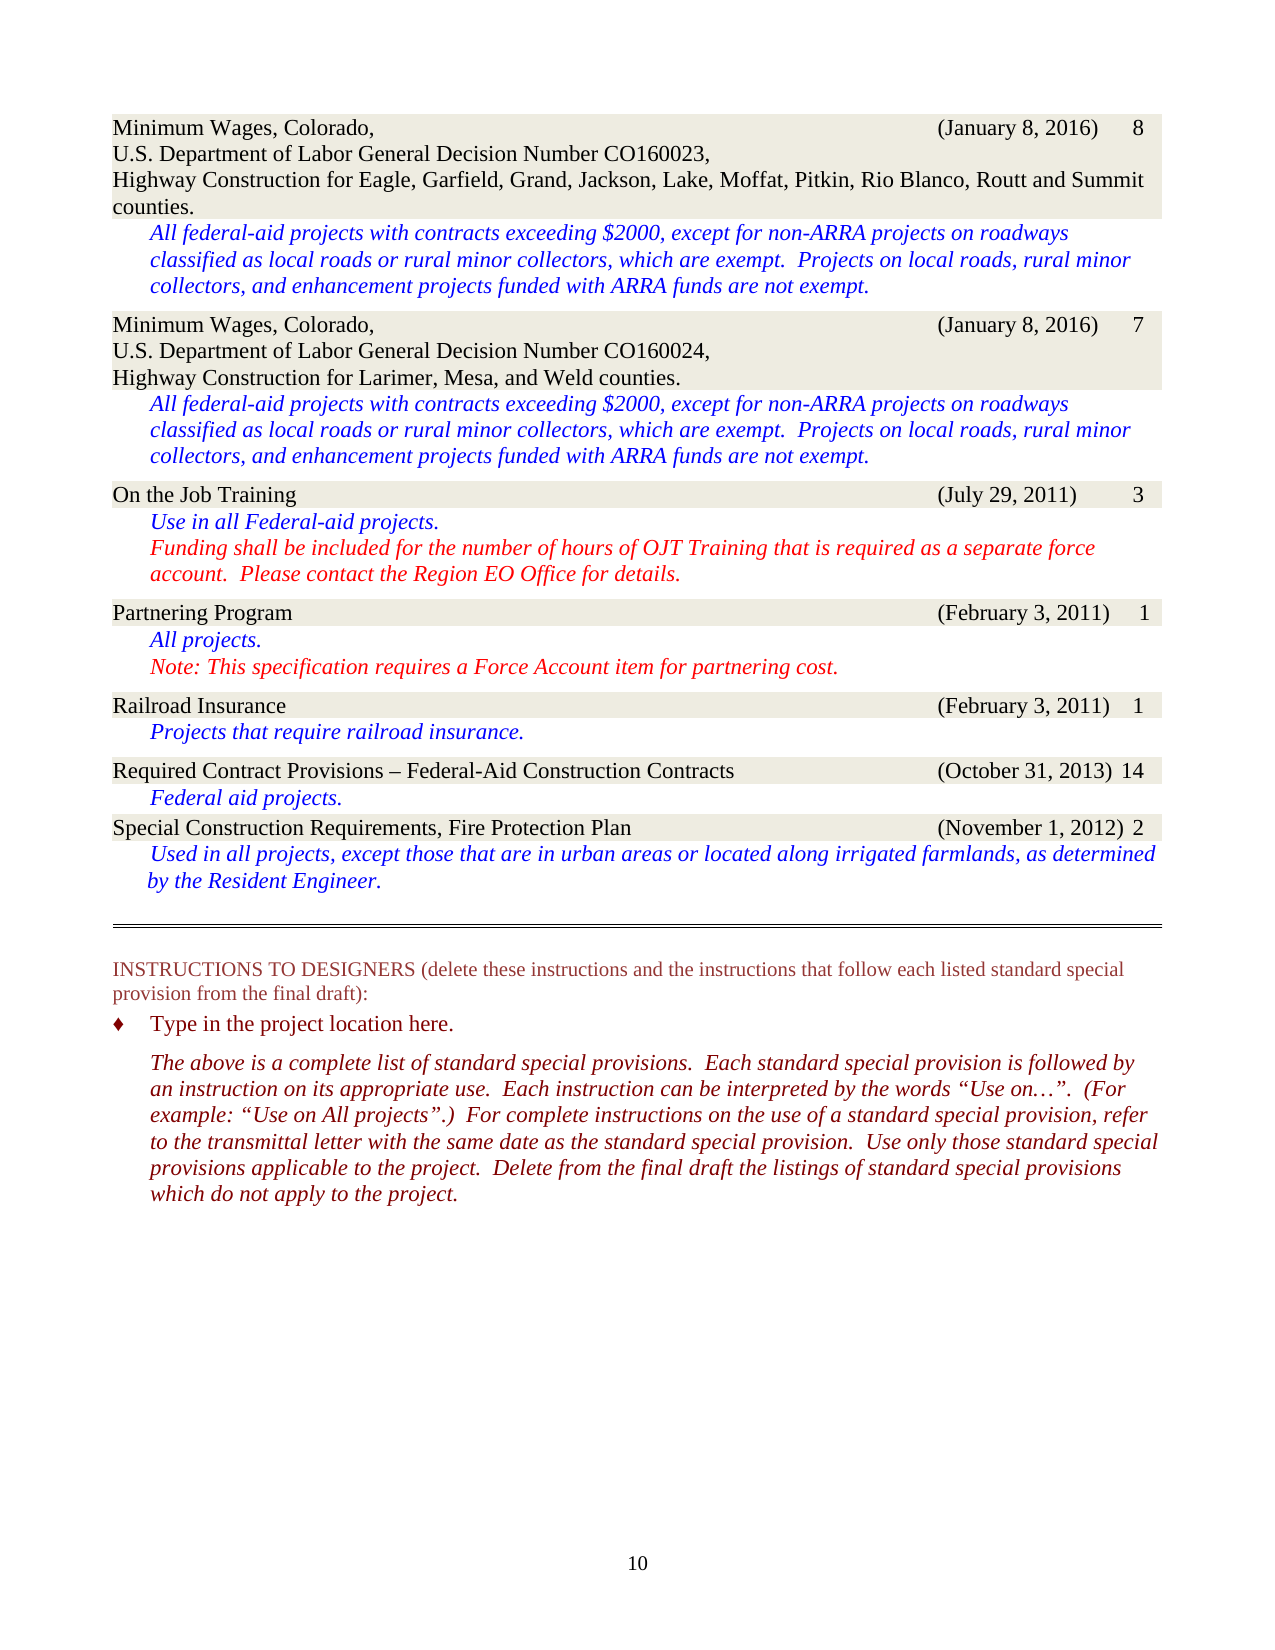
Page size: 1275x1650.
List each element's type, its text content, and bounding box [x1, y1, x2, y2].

text ♦ Type in the project location here. [112, 1009, 1162, 1036]
text Used in all projects, except those that are in urban areas or located along irrigated farmlands, as determined [112, 841, 1162, 867]
text Partnering Program (February 3, 2011) 1 [112, 599, 1162, 626]
text example: “Use on All projects”.) For complete instructions on the use of a standard special provision, refer to the transmittal letter with the same date as the standard special provision. Use only those standard special provisions applicable to the project. Delete from the final draft the listings of standard special provisions which do not apply to the project. [150, 1101, 1162, 1207]
text U.S. Department of Labor General Decision Number CO160023, [112, 140, 1162, 167]
text All projects. [150, 626, 919, 652]
text Minimum Wages, Colorado, (January 8, 2016) 7 [112, 311, 1162, 337]
text Use in all Federal-aid projects. [112, 508, 1162, 534]
text Required Contract Provisions – Federal-Aid Construction Contracts (October 31, 2013) 14 [112, 757, 1162, 784]
text Minimum Wages, Colorado, (January 8, 2016) 8 [112, 114, 1162, 140]
text Highway Construction for Larimer, Mesa, and Weld counties. [112, 363, 1162, 390]
text INSTRUCTIONS TO DESIGNERS (delete these instructions and the instructions that follow each listed standard special provision from the final draft): [112, 956, 1162, 1004]
text Funding shall be included for the number of hours of OJT Training that is required as a separate force account. Please contact the Region EO Office for details. [150, 534, 1162, 587]
text Projects that require railroad insurance. [112, 718, 1162, 745]
text Railroad Insurance (February 3, 2011) 1 [112, 692, 1162, 718]
text The above is a complete list of standard special provisions. Each standard special provision is followed by an instruction on its appropriate use. Each instruction can be interpreted by the words “Use on…”. (For [150, 1049, 1162, 1101]
text Highway Construction for Eagle, Garfield, Grand, Jackson, Lake, Moffat, Pitkin, Rio Blanco, Routt and Summit counties. [112, 167, 1162, 219]
text U.S. Department of Labor General Decision Number CO160024, [112, 337, 1162, 363]
text Note: This specification requires a Force Account item for partnering cost. [150, 652, 1162, 679]
text Special Construction Requirements, Fire Protection Plan (November 1, 2012) 2 [112, 814, 1162, 841]
text Federal aid projects. [112, 784, 1162, 810]
text On the Job Training (July 29, 2011) 3 [112, 481, 1162, 508]
text by the Resident Engineer. [112, 867, 1162, 893]
